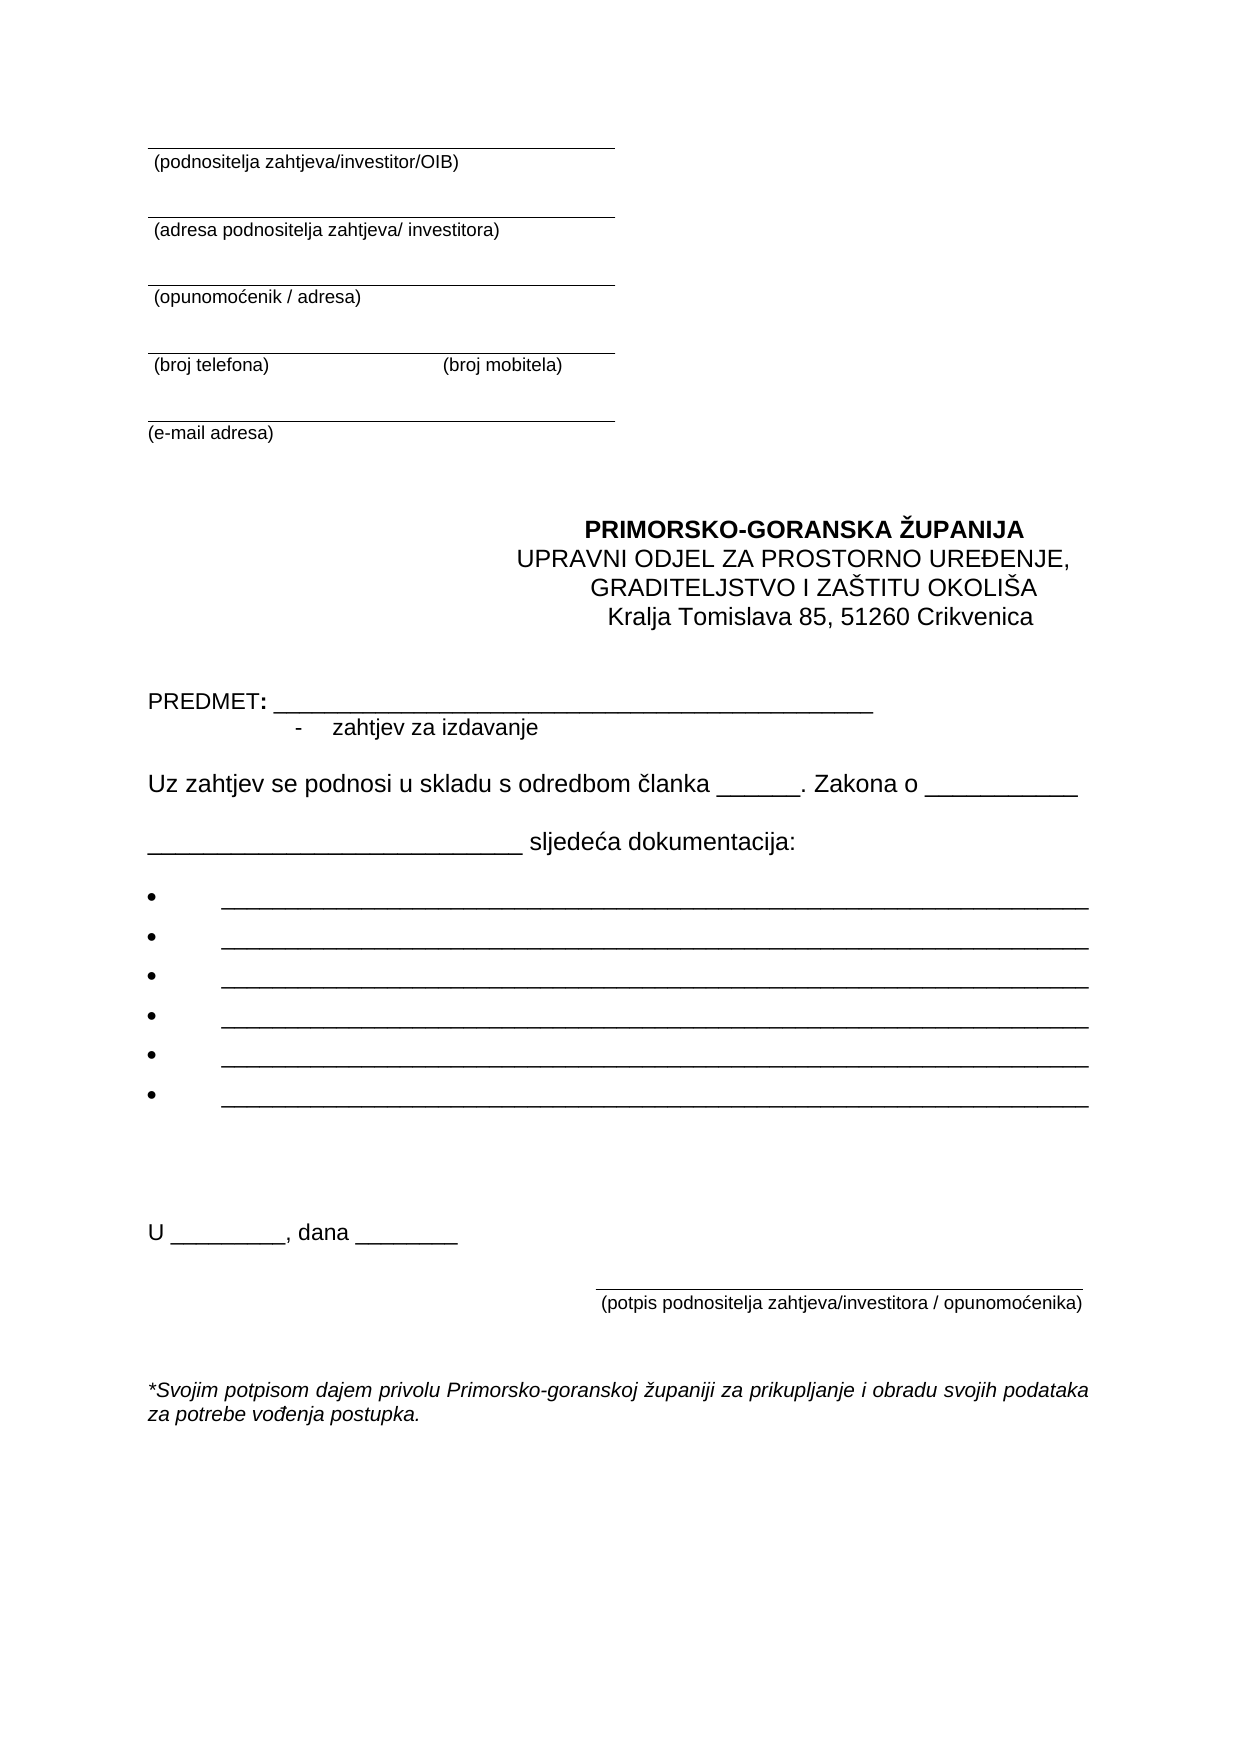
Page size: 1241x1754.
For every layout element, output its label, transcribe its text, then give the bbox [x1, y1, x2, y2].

list zahtjev za izdavanje [294, 714, 1093, 741]
text (potpis podnositelja zahtjeva/investitora / opunomoćenika) [596, 1290, 1083, 1313]
text *Svojim potpisom dajem privolu Primorsko-goranskoj županiji za prikupljanje i obradu svojih podataka za potrebe vođenja postupka. [148, 1378, 1093, 1426]
text Kralja Tomislava 85, 51260 Crikvenica [557, 602, 1084, 630]
list ____________________________________________________________________ [148, 924, 1093, 950]
text (e-mail adresa) [148, 422, 615, 443]
text (opunomoćenik / adresa) [148, 286, 615, 308]
text PRIMORSKO-GORANSKA ŽUPANIJA [557, 515, 1084, 544]
text ___________________________ sljedeća dokumentacija: [148, 827, 1093, 856]
list ____________________________________________________________________ [148, 963, 1093, 990]
text (broj telefona) (broj mobitela) [148, 354, 615, 376]
text U _________, dana ________ [148, 1219, 1083, 1245]
text (adresa podnositelja zahtjeva/ investitora) [148, 218, 615, 262]
list ____________________________________________________________________ [148, 1042, 1093, 1069]
text UPRAVNI ODJEL ZA PROSTORNO UREĐENJE, [483, 544, 1084, 573]
text PREDMET: _______________________________________________ [148, 688, 1093, 714]
text Uz zahtjev se podnosi u skladu s odredbom članka ______. Zakona o ___________ [148, 769, 1093, 798]
list ____________________________________________________________________ [148, 1003, 1093, 1029]
text (podnositelja zahtjeva/investitor/OIB) [148, 149, 615, 172]
list ____________________________________________________________________ [148, 1082, 1093, 1108]
text GRADITELJSTVO I ZAŠTITU OKOLIŠA [516, 573, 1084, 602]
list ____________________________________________________________________ [148, 884, 1093, 911]
